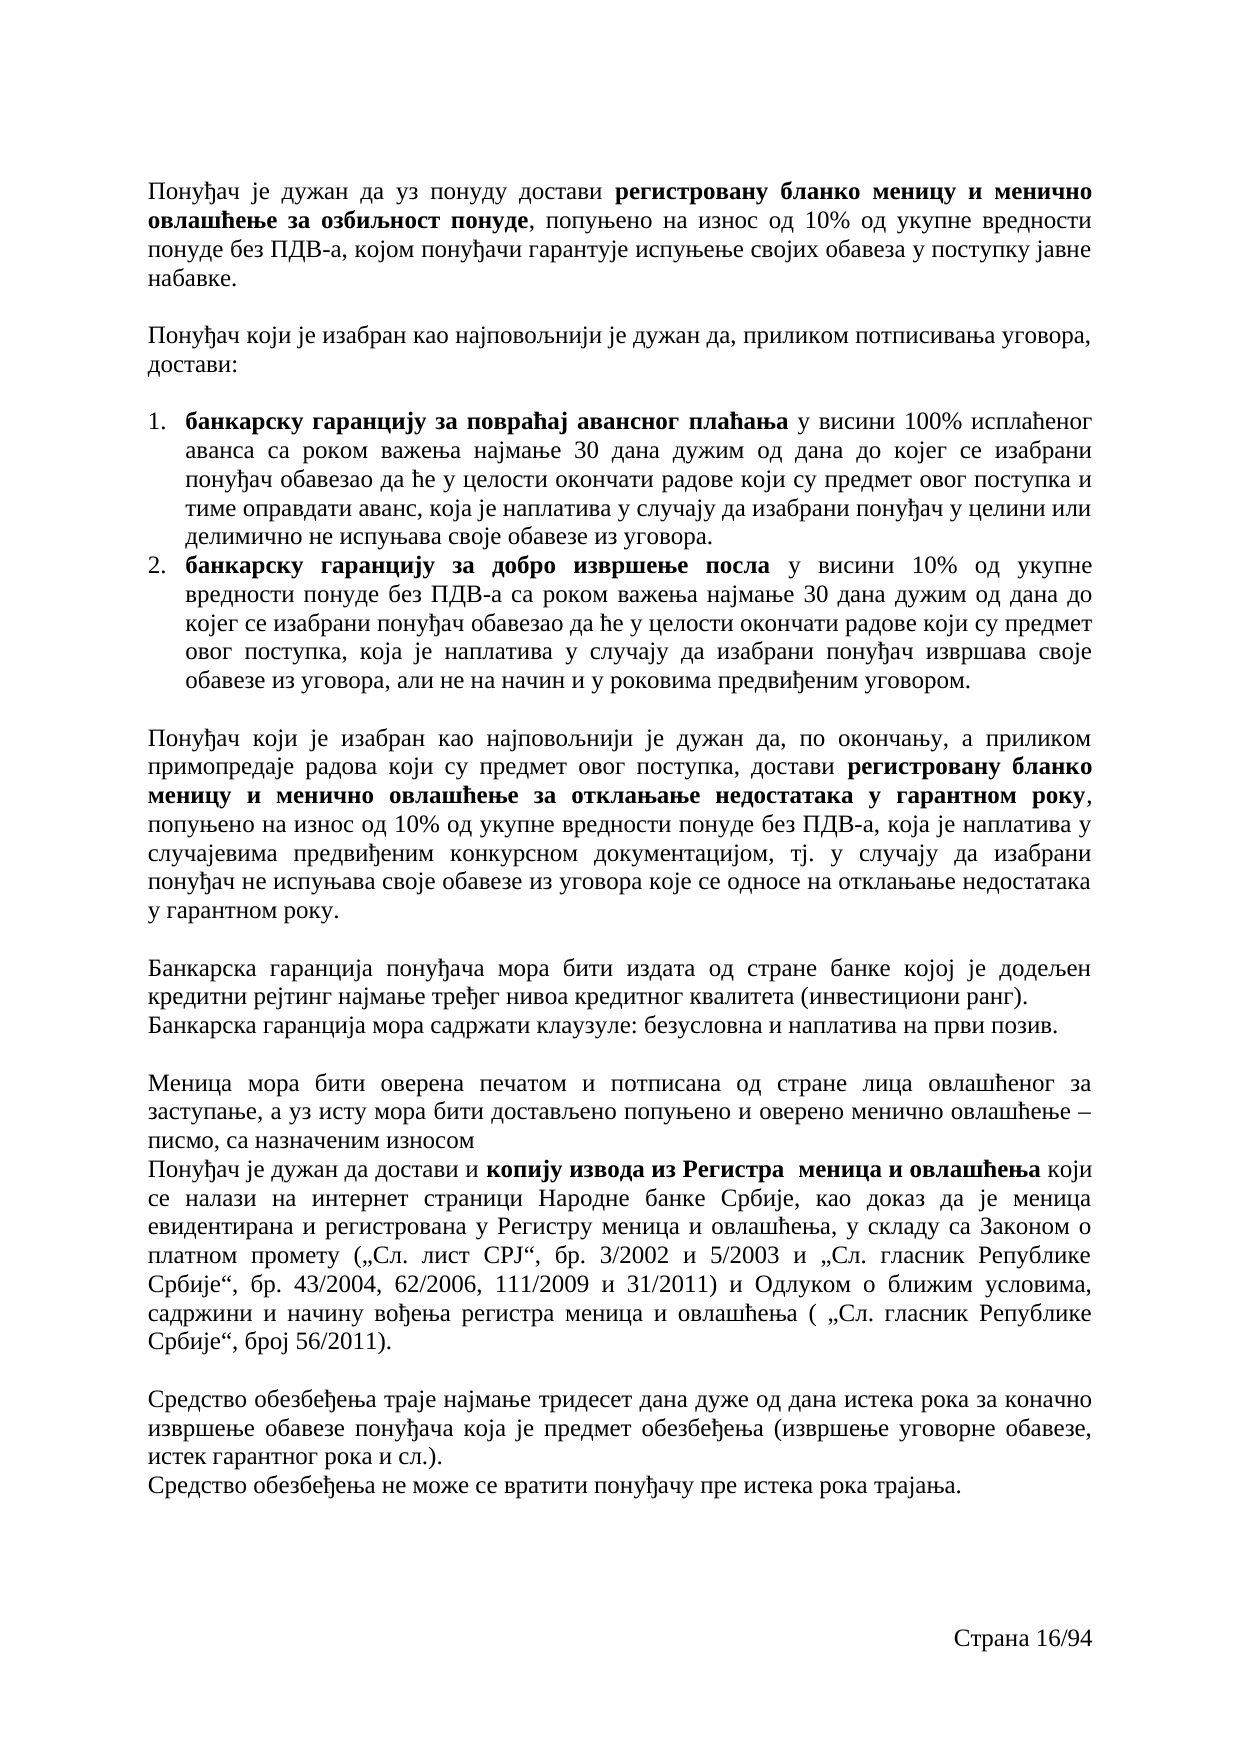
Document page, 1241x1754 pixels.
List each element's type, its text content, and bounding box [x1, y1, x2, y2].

text Средство обезбеђења траје најмање тридесет дана дуже од дана истека рока за коначно извршење обавезе понуђача која је предмет обезбеђења (извршење уговорне обавезе, истек гарантног рока и сл.). [148, 1384, 1092, 1470]
text Банкарска гаранција понуђача мора бити издата од стране банке којој је додељен кредитни рејтинг најмање тређег нивоа кредитног квалитета (инвестициони ранг). [148, 953, 1092, 1010]
list банкарску гаранцију за добро извршење посла у висини 10% од укупне вредности понуде без ПДВ-а са роком важења најмање 30 дана дужим од дана до којег се изабрани понуђач обавезао да ће у целости окончати радове који су предмет овог поступка, која је наплатива у случају да изабрани понуђач извршава своје обавезе из уговора, али не на начин и у роковима предвиђеним уговором. [148, 550, 1092, 694]
text Понуђач који је изабран као најповољнији је дужан да, по окончању, а приликом примопредаје радова који су предмет овог поступка, достави регистровану бланко меницу и менично овлашћење за отклањање недостатака у гарантном року, попуњенo на износ од 10% од укупне вредности понуде без ПДВ-а, која је наплатива у случајевима предвиђеним конкурсном документацијом, тј. у случају да изабрани понуђач не испуњава своје обавезе из уговора које се односе на отклањање недостатака у гарантном року. [148, 723, 1092, 924]
text Понуђач је дужан да достави и копију извода из Регистра меница и овлашћења који се налази на интернет страници Народне банке Србије, као доказ да је меница евидентирана и регистрована у Регистру меница и овлашћења, у складу са Законом о платном промету („Сл. лист СРЈ“, бр. 3/2002 и 5/2003 и „Сл. гласник Републике Србије“, бр. 43/2004, 62/2006, 111/2009 и 31/2011) и Одлуком о ближим условима, садржини и начину вођења регистра меница и овлашћења ( „Сл. гласник Републике Србије“, број 56/2011). [148, 1154, 1092, 1355]
text Средство обезбеђења не може се вратити понуђачу пре истека рока трајања. [148, 1470, 1092, 1499]
text Понуђач је дужан да уз понуду достави регистровану бланко меницу и менично овлашћење за озбиљност понуде, попуњено на износ од 10% од укупне вредности понуде без ПДВ-а, којом понуђачи гарантује испуњење својих обавеза у поступку јавне набавке. [148, 176, 1092, 291]
text Понуђач који је изабран као најповољнији је дужан да, приликом потписивања уговора, достави: [148, 320, 1092, 378]
list банкарску гаранцију за повраћај авансног плаћања у висини 100% исплаћеног аванса са роком важења најмање 30 дана дужим од дана до којег се изабрани понуђач обавезао да ће у целости окончати радове који су предмет овог поступка и тиме оправдати аванс, која је наплатива у случају да изабрани понуђач у целини или делимично не испуњава своје обавезе из уговора. [148, 406, 1092, 550]
text Меница мора бити оверена печатом и потписана од стране лица овлашћеног за заступање, а уз исту мора бити достављено попуњено и оверено менично овлашћење – писмо, са назначеним износом [148, 1068, 1092, 1154]
text Банкарска гаранција мора садржати клаузуле: безусловна и наплатива на први позив. [148, 1010, 1092, 1039]
